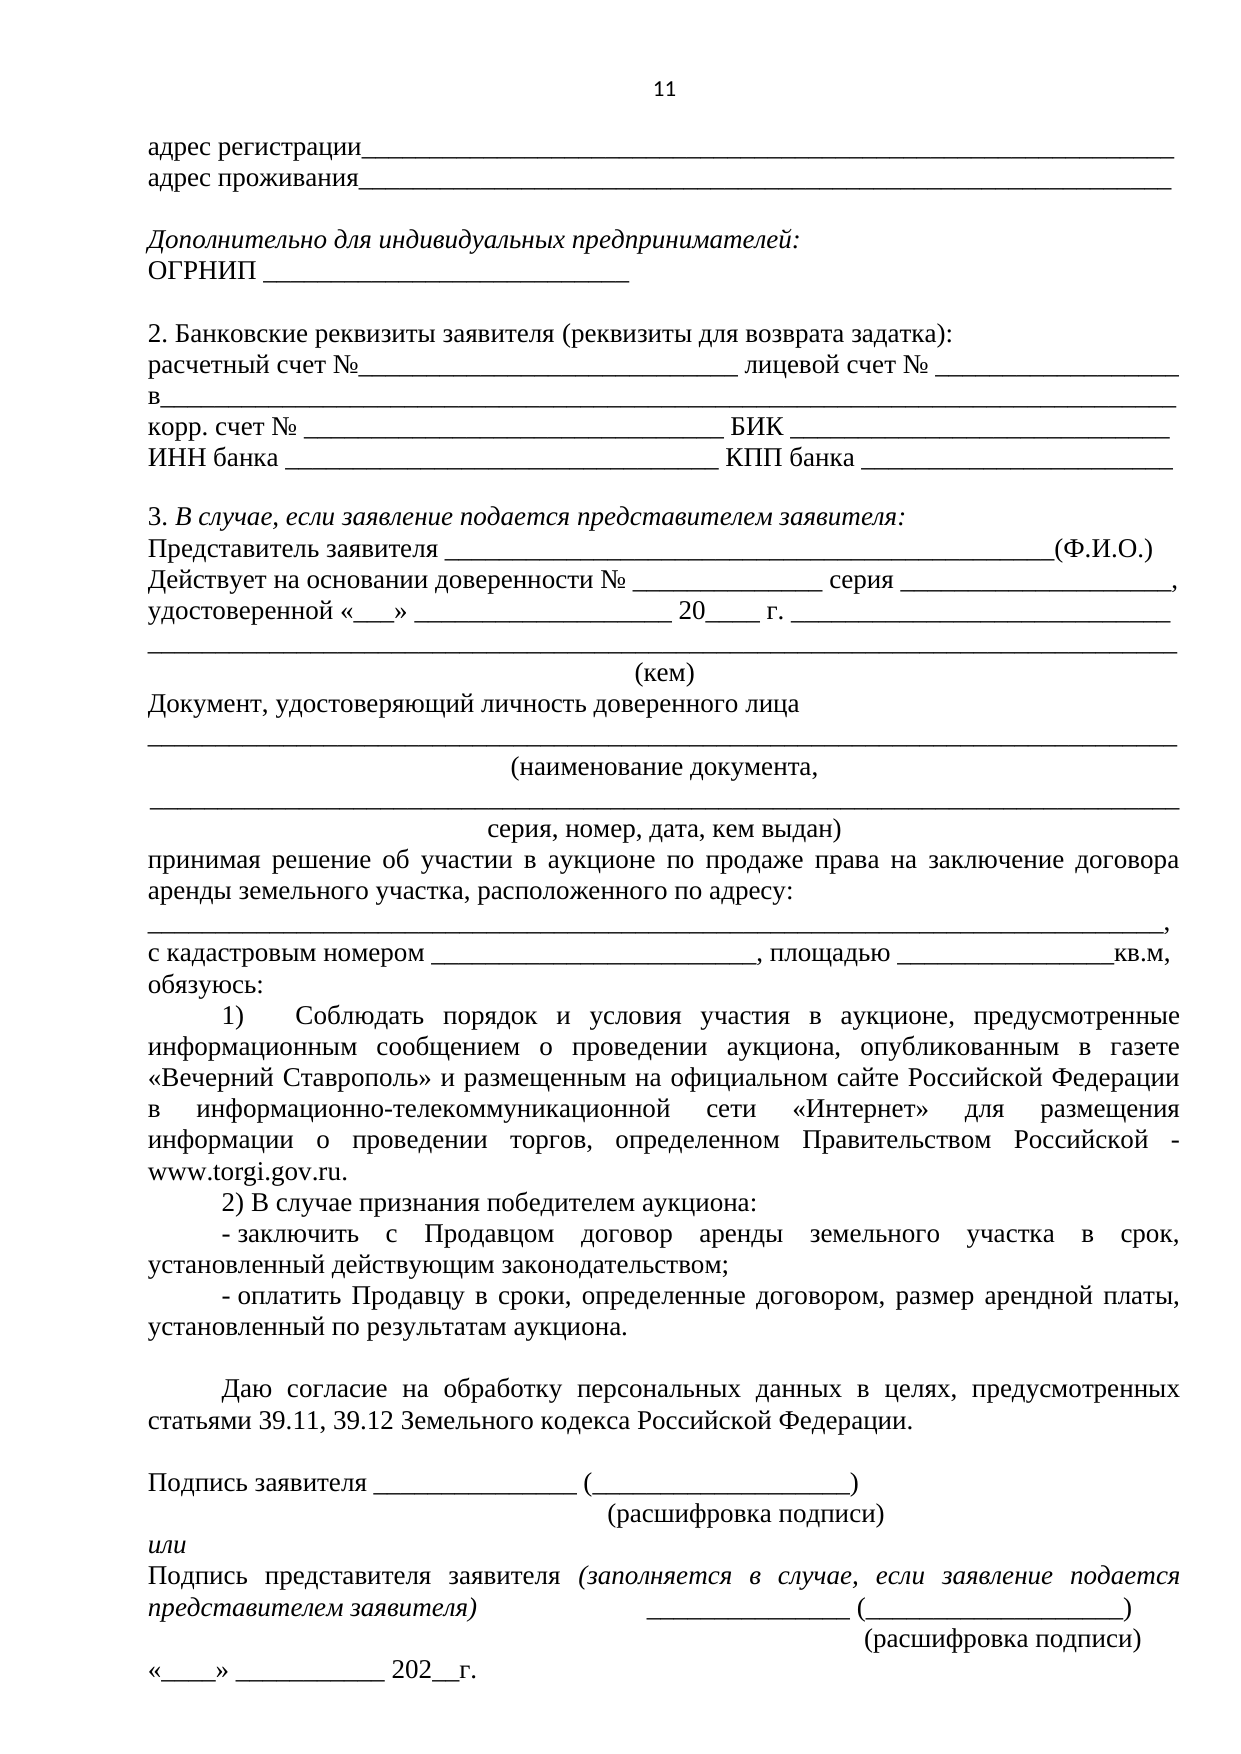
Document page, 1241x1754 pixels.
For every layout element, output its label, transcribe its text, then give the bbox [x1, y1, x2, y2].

text Даю согласие на обработку персональных данных в целях, предусмотренных статьями 39.11, 39.12 Земельного кодекса Российской Федерации. [148, 1373, 1181, 1435]
text Подпись заявителя _______________ (___________________) [148, 1466, 1181, 1497]
text принимая решение об участии в аукционе по продаже права на заключение договора аренды земельного участка, расположенного по адресу: [148, 843, 1181, 905]
text ____________________________________________________________________________ [148, 625, 1181, 656]
text (расшифровка подписи) [148, 1497, 1181, 1528]
text ИНН банка ________________________________ КПП банка _______________________ [148, 441, 1181, 472]
text или [148, 1528, 1181, 1559]
text (расшифровка подписи) [148, 1622, 1181, 1653]
text серия, номер, дата, кем выдан) [148, 812, 1181, 843]
list Соблюдать порядок и условия участия в аукционе, предусмотренные информационным сообщением о проведении аукциона, опубликованным в газете «Вечерний Ставрополь» и размещенным на официальном сайте Российской Федерации в информационно-телекоммуникационной сети «Интернет» для размещения информации о проведении торгов, определенном Правительством Российской - www.torgi.gov.ru. [148, 999, 1181, 1186]
text Подпись представителя заявителя (заполняется в случае, если заявление подается представителем заявителя) _______________ (___________________) [148, 1559, 1181, 1622]
text Действует на основании доверенности № ______________ серия ____________________, [148, 563, 1181, 594]
text 3. В случае, если заявление подается представителем заявителя: [148, 501, 1181, 532]
text адрес регистрации____________________________________________________________ [148, 130, 1181, 161]
text с кадастровым номером ________________________, площадью ________________кв.м, [148, 937, 1181, 968]
text расчетный счет №____________________________ лицевой счет № __________________ [148, 348, 1181, 379]
text удостоверенной «___» ___________________ 20____ г. ____________________________ [148, 594, 1181, 625]
text Представитель заявителя _____________________________________________(Ф.И.О.) [148, 532, 1181, 563]
text - оплатить Продавцу в сроки, определенные договором, размер арендной платы, установленный по результатам аукциона. [148, 1279, 1181, 1341]
text адрес проживания____________________________________________________________ [148, 161, 1181, 192]
text - заключить с Продавцом договор аренды земельного участка в срок, установленный действующим законодательством; [148, 1217, 1181, 1279]
text ___________________________________________________________________________, [148, 905, 1181, 937]
text Документ, удостоверяющий личность доверенного лица ____________________________________________________________________________ [148, 687, 1181, 750]
text обязуюсь: [148, 968, 1181, 999]
text в___________________________________________________________________________ [148, 379, 1181, 410]
text 2) В случае признания победителем аукциона: [148, 1186, 1181, 1217]
text (наименование документа, ____________________________________________________________________________ [148, 750, 1181, 812]
text 2. Банковские реквизиты заявителя (реквизиты для возврата задатка): [148, 317, 1181, 348]
text корр. счет № _______________________________ БИК ____________________________ [148, 410, 1181, 441]
text ОГРНИП ___________________________ [148, 254, 1181, 286]
text Дополнительно для индивидуальных предпринимателей: [148, 223, 1181, 254]
text (кем) [148, 656, 1181, 687]
text «____» ___________ 202__г. [148, 1653, 1181, 1684]
